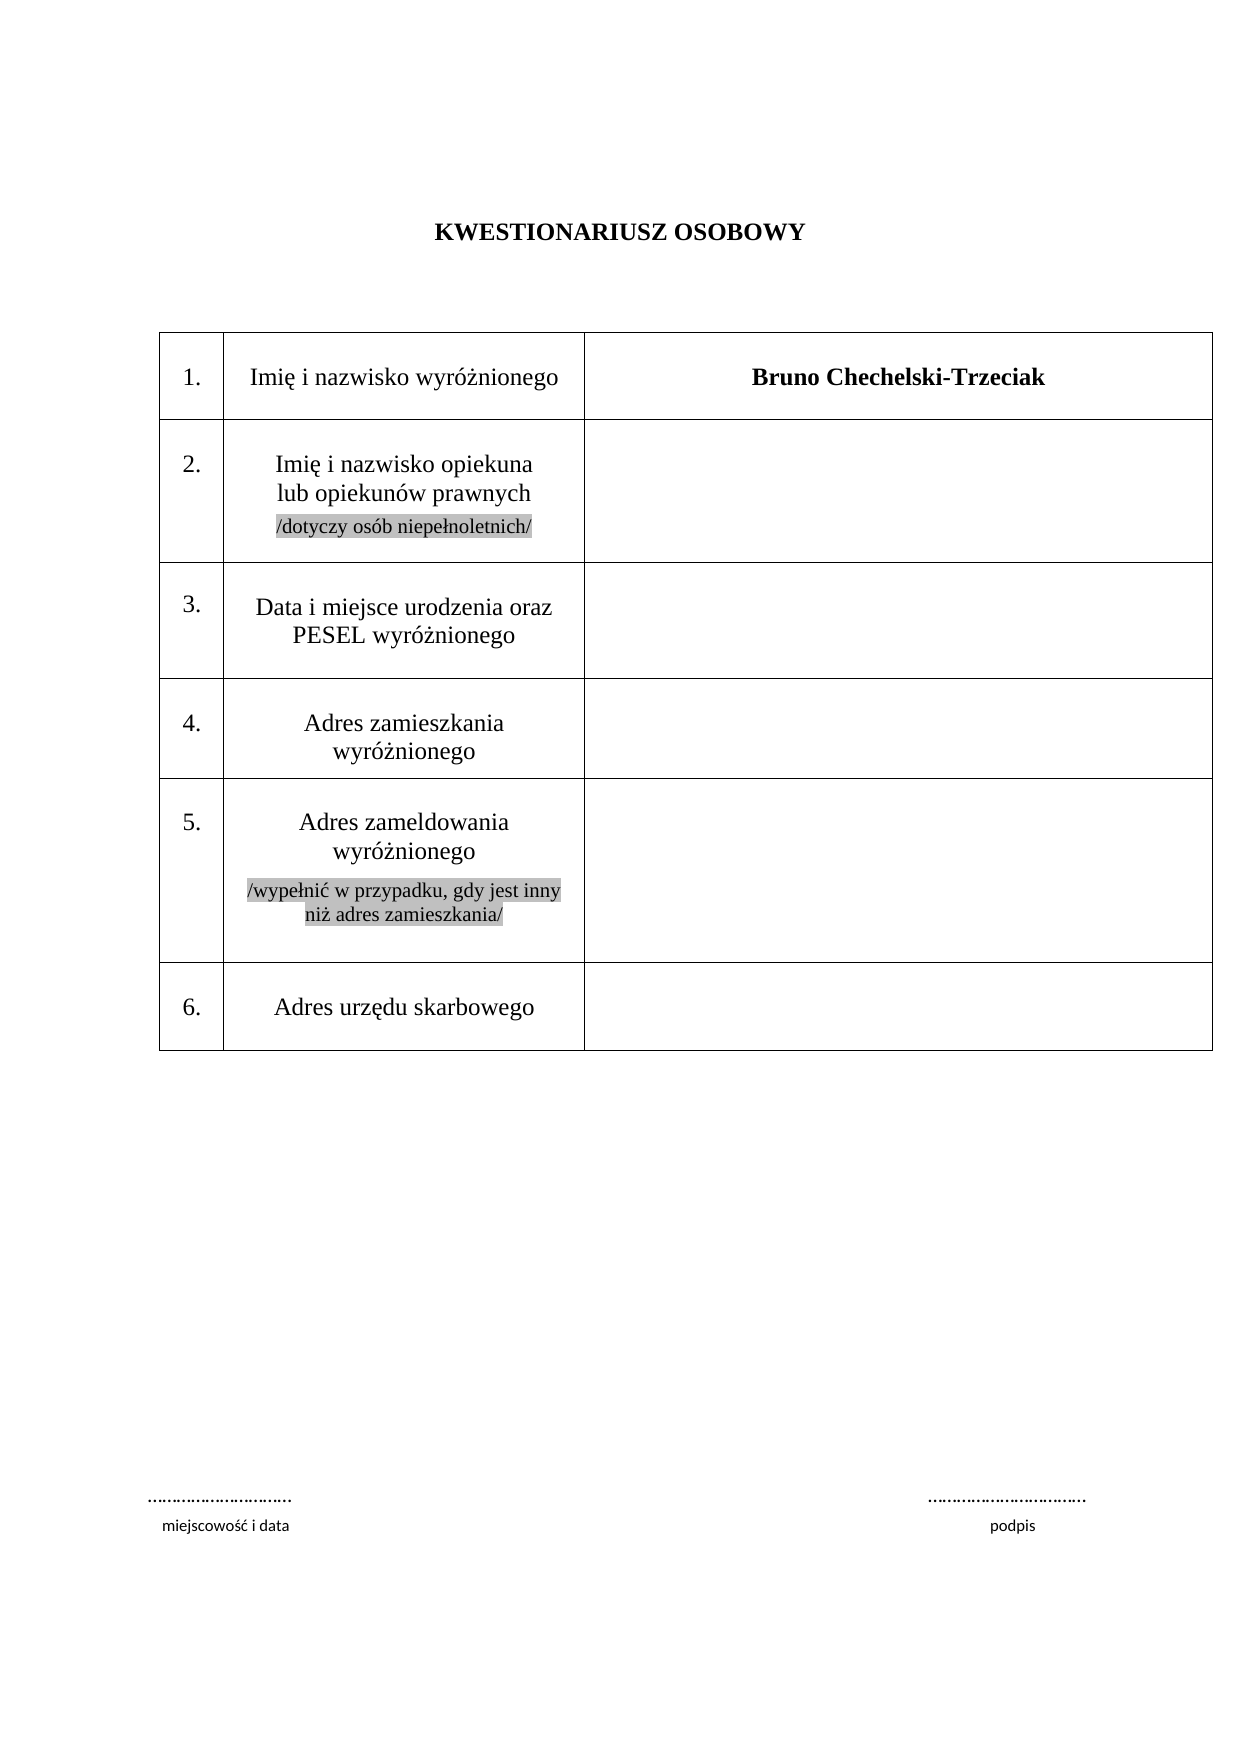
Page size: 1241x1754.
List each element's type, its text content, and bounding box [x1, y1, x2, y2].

table_header Bruno Chechelski-Trzeciak [585, 333, 1212, 419]
table_cell 5. [160, 779, 223, 962]
table_cell 6. [160, 963, 223, 1049]
text KWESTIONARIUSZ OSOBOWY [148, 217, 1092, 246]
text ………………………… …………………………… miejscowość i data podpis [148, 1482, 1092, 1536]
table_cell Adres urzędu skarbowego [224, 963, 584, 1049]
table_cell 2. [160, 420, 223, 562]
table_cell Data i miejsce urodzenia oraz PESEL wyróżnionego [224, 563, 584, 678]
table_cell [585, 563, 1212, 678]
table_cell 4. [160, 679, 223, 778]
table_cell [585, 963, 1212, 1049]
table_cell Imię i nazwisko opiekuna lub opiekunów prawnych /dotyczy osób niepełnoletnich/ [224, 420, 584, 562]
table_cell [585, 420, 1212, 562]
table_header 1. [160, 333, 223, 419]
table_cell 3. [160, 563, 223, 678]
table_cell [585, 679, 1212, 778]
table_cell Adres zameldowania wyróżnionego /wypełnić w przypadku, gdy jest inny niż adres zamieszkania/ [224, 779, 584, 962]
table_cell Adres zamieszkania wyróżnionego [224, 679, 584, 778]
table_header Imię i nazwisko wyróżnionego [224, 333, 584, 419]
table_cell [585, 779, 1212, 962]
